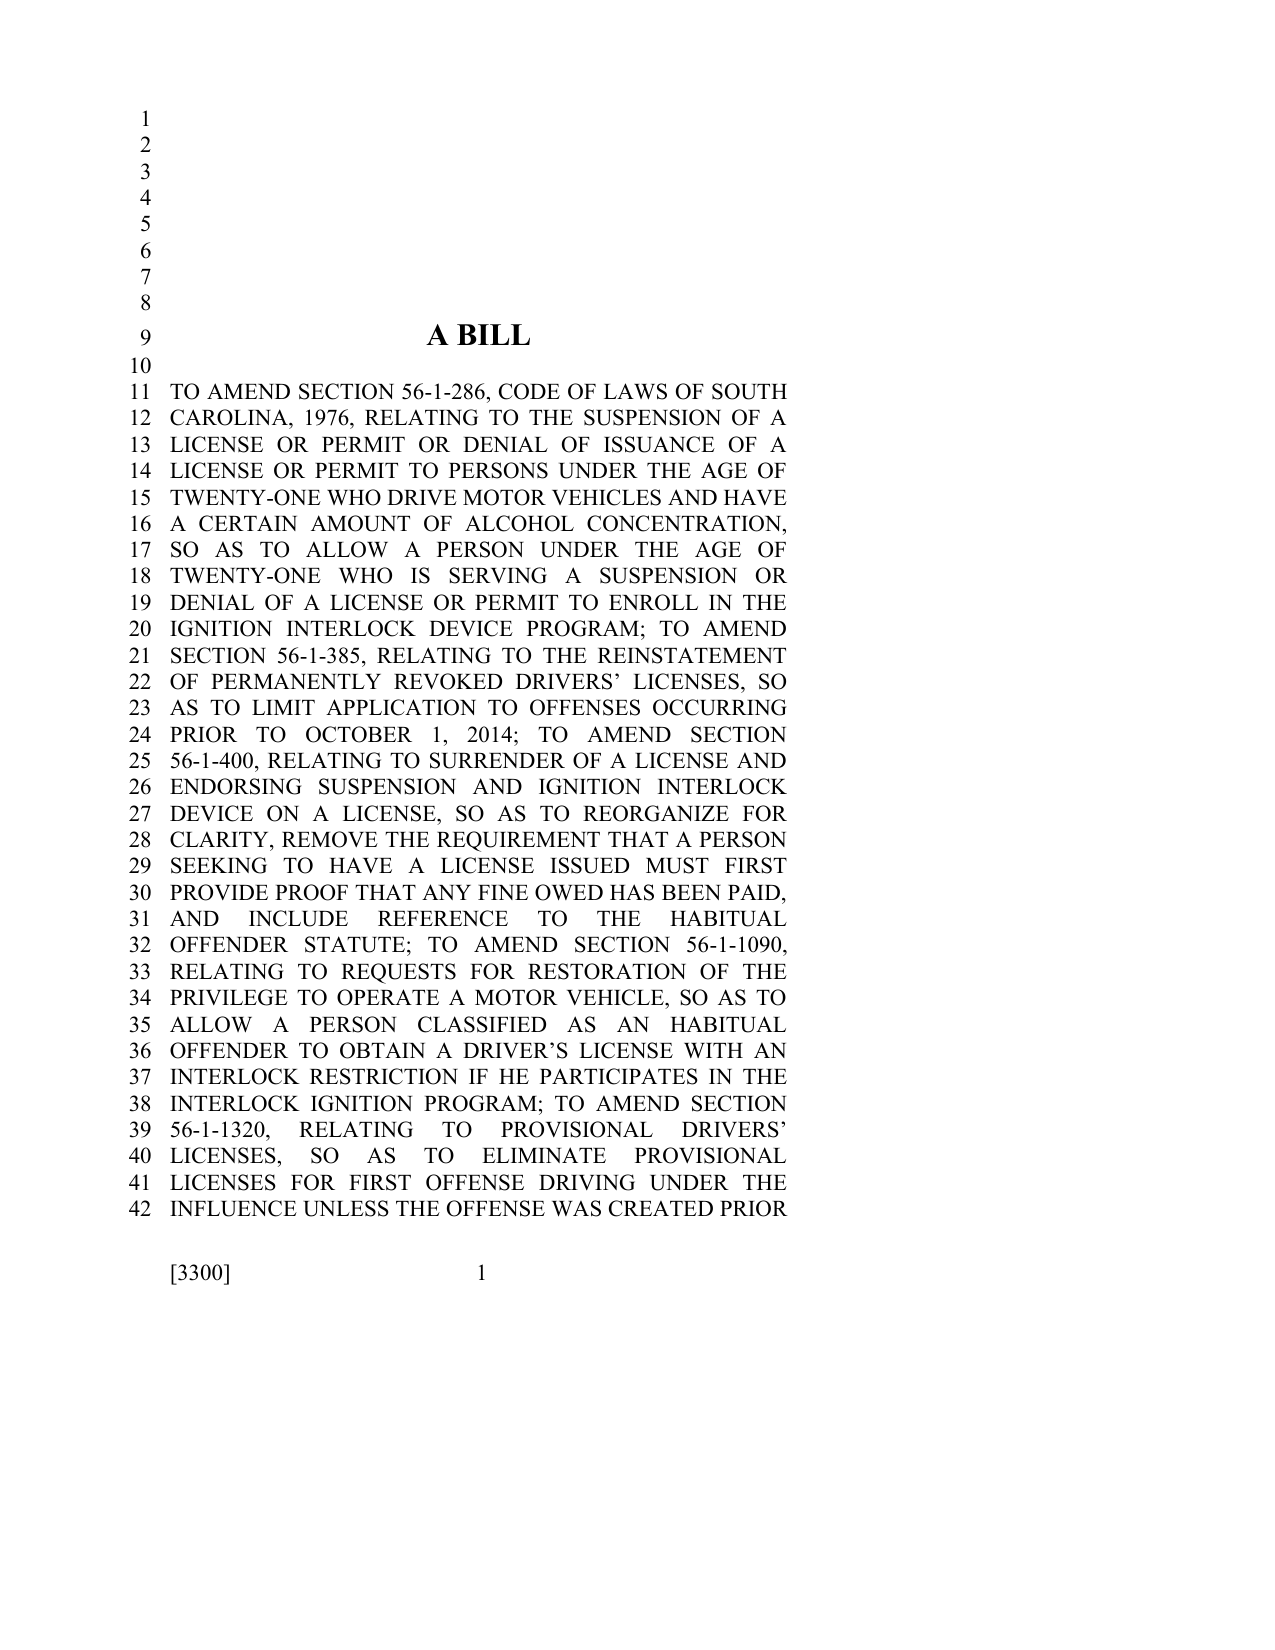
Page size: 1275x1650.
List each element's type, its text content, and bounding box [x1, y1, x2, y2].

text A BILL [169, 316, 787, 352]
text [169, 378, 787, 1221]
